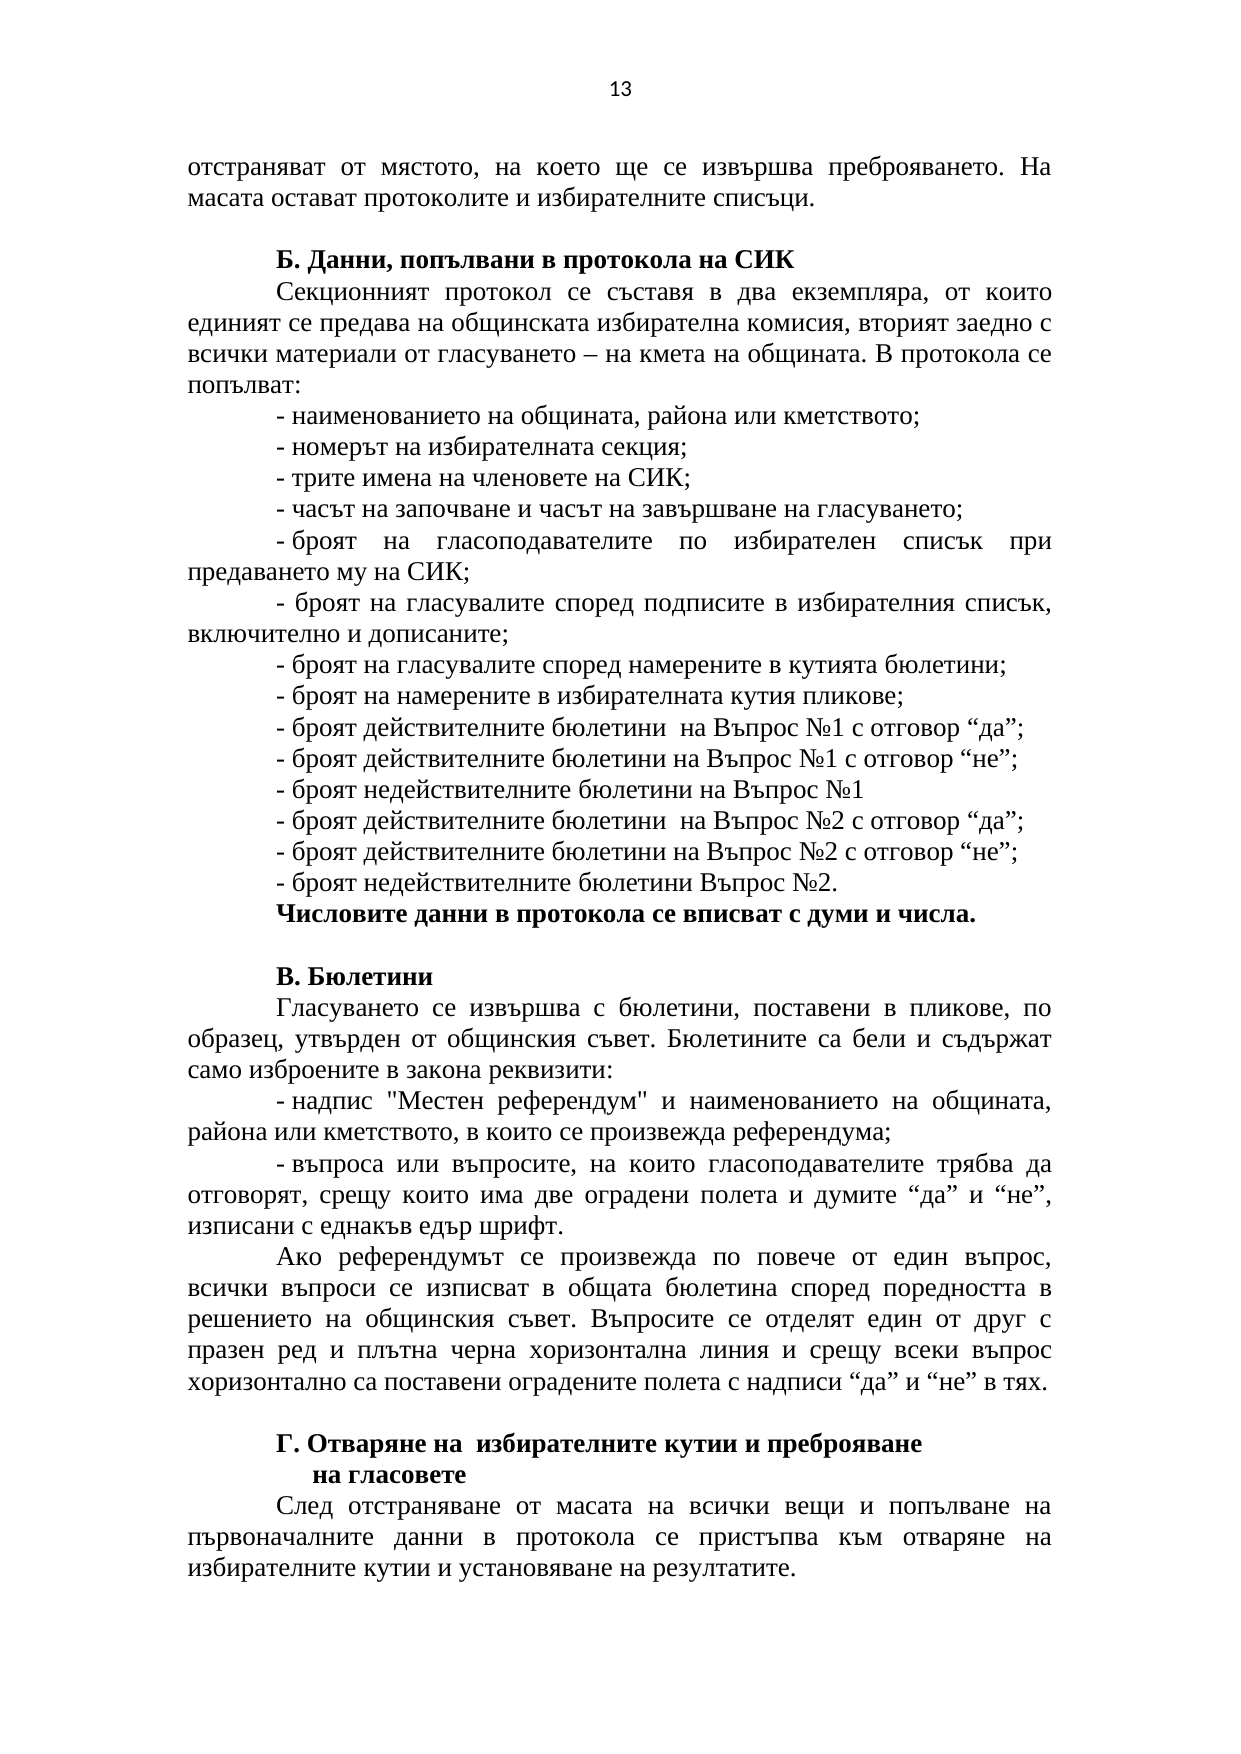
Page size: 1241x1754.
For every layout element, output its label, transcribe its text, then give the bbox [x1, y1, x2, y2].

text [187, 150, 1053, 212]
text - броят недействителните бюлетини Въпрос №2. [187, 866, 1053, 897]
text В. Бюлетини [187, 960, 1053, 991]
text - трите имена на членовете на СИК; [187, 461, 1053, 493]
text Гласуването се извършва с бюлетини, поставени в пликове, по образец, утвърден от общинския съвет. Бюлетините са бели и съдържат само изброените в закона реквизити: [187, 991, 1053, 1084]
text Б. Данни, попълвани в протокола на СИК [276, 243, 1053, 274]
text - броят действителните бюлетини на Въпрос №2 с отговор “не”; [187, 835, 1053, 866]
text - часът на започване и часът на завършване на гласуването; [187, 493, 1053, 524]
text Числовите данни в протокола се вписват с думи и числа. [187, 897, 1053, 929]
text След отстраняване от масата на всички вещи и попълване на първоначалните данни в протокола се пристъпва към отваряне на избирателните кутии и установяване на резултатите. [187, 1489, 1053, 1583]
text Секционният протокол се съставя в два екземпляра, от които единият се предава на общинската избирателна комисия, вторият заедно с всички материали от гласуването – на кмета на общината. В протокола се попълват: [187, 274, 1053, 399]
text на гласовете [305, 1458, 1053, 1489]
text - броят действителните бюлетини на Въпрос №1 с отговор “не”; [187, 742, 1053, 773]
text - броят на гласоподавателите по избирателен списък при предаването му на СИК; [187, 524, 1053, 586]
text - броят на гласувалите според подписите в избирателния списък, включително и дописаните; [187, 586, 1053, 648]
text Ако референдумът се произвежда по повече от един въпрос, всички въпроси се изписват в общата бюлетина според поредността в решението на общинския съвет. Въпросите се отделят един от друг с празен ред и плътна черна хоризонтална линия и срещу всеки въпрос хоризонтално са поставени оградените полета с надписи “да” и “не” в тях. [187, 1240, 1053, 1396]
text - въпроса или въпросите, на които гласоподавателите трябва да отговорят, срещу които има две оградени полета и думите “да” и “не”, изписани с еднакъв едър шрифт. [187, 1147, 1053, 1240]
text - броят недействителните бюлетини на Въпрос №1 [187, 773, 1053, 804]
text - броят на намерените в избирателната кутия пликове; [187, 679, 1053, 711]
text - надпис "Местен референдум" и наименованието на общината, района или кметството, в които се произвежда референдума; [187, 1084, 1053, 1147]
text - броят действителните бюлетини на Въпрос №1 с отговор “да”; [187, 711, 1053, 742]
text - наименованието на общината, района или кметството; [187, 399, 1053, 430]
text Г. Отваряне на избирателните кутии и преброяване [276, 1427, 1053, 1458]
text - номерът на избирателната секция; [187, 430, 1053, 461]
text - броят на гласувалите според намерените в кутията бюлетини; [187, 648, 1053, 679]
text - броят действителните бюлетини на Въпрос №2 с отговор “да”; [187, 804, 1053, 835]
